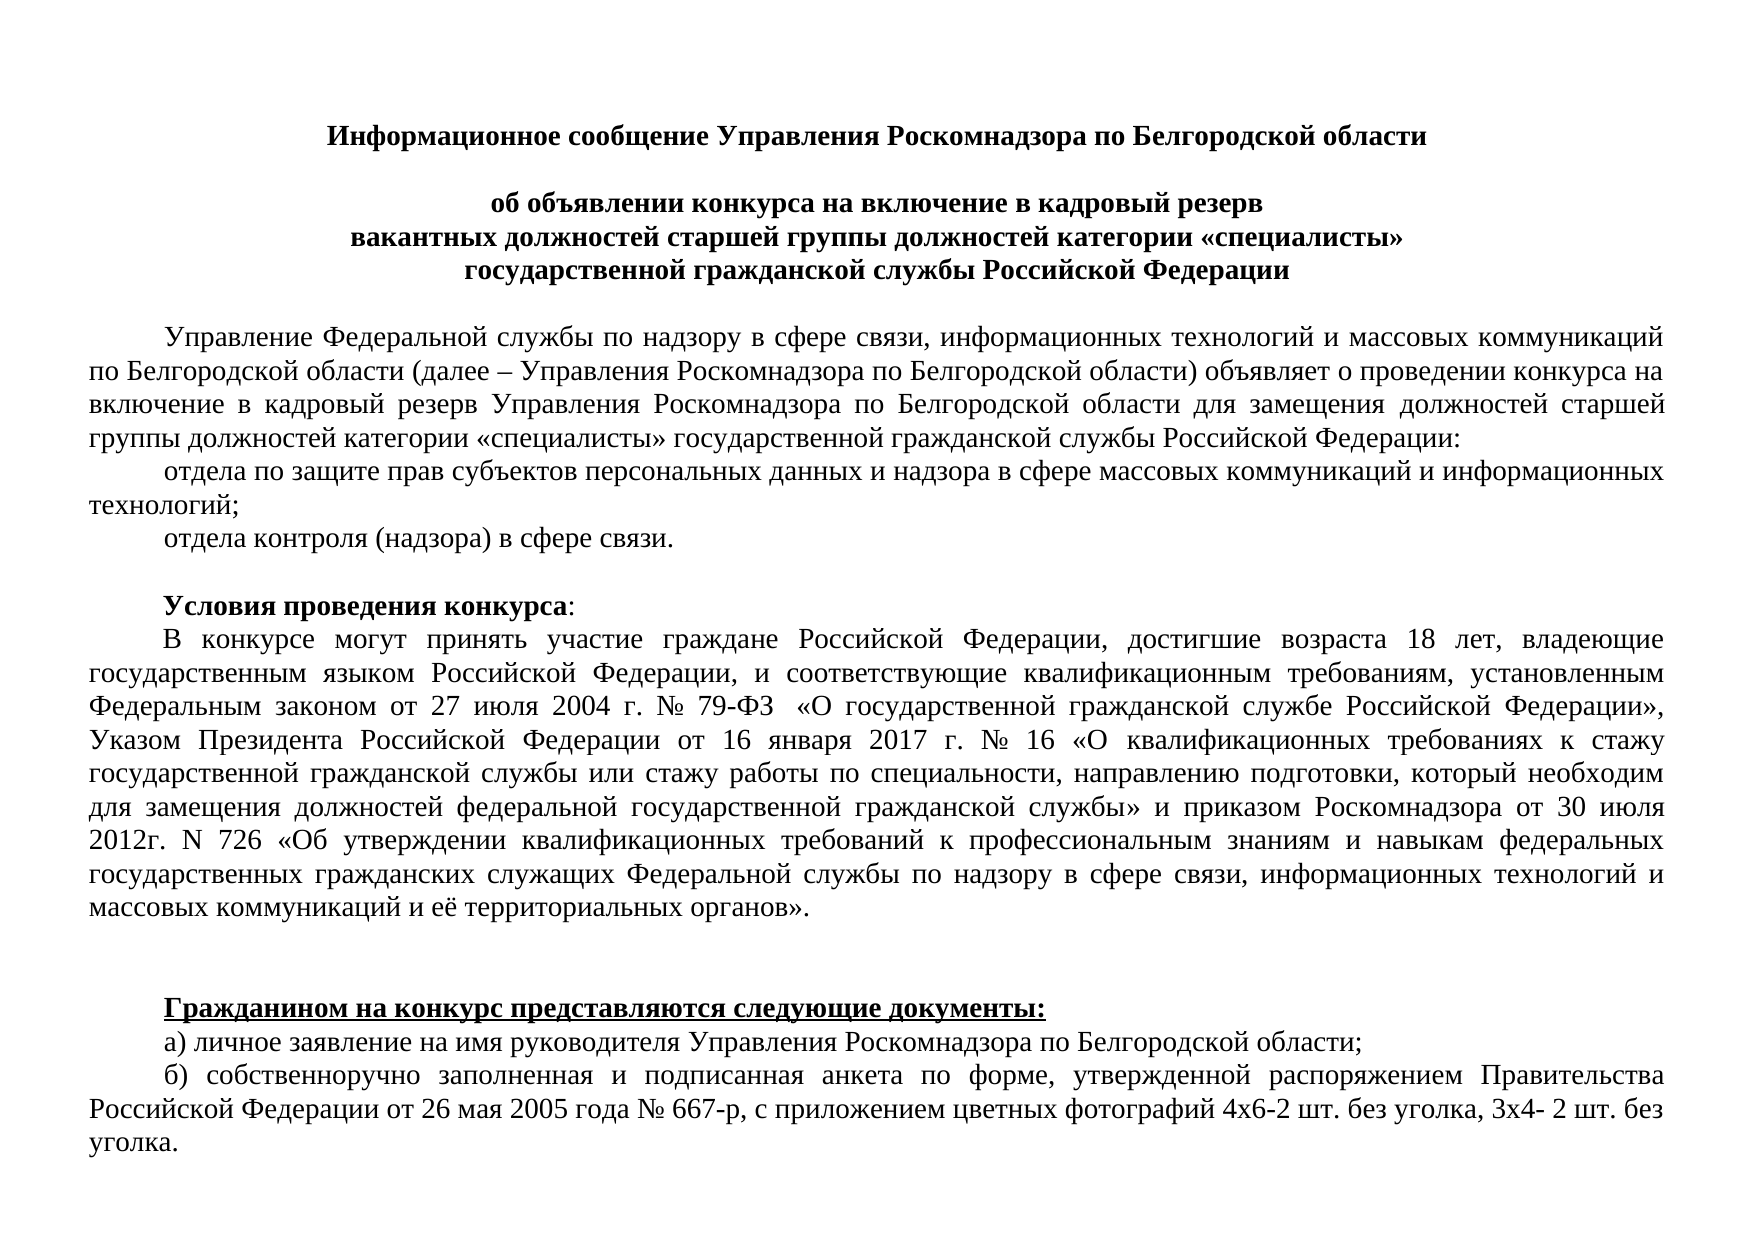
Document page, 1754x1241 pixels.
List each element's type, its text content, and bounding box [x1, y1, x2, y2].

text Информационное сообщение Управления Роскомнадзора по Белгородской области [89, 118, 1665, 152]
text отдела контроля (надзора) в сфере связи. [89, 521, 1665, 554]
text государственной гражданской службы Российской Федерации [89, 252, 1665, 286]
text а) личное заявление на имя руководителя Управления Роскомнадзора по Белгородской области; [89, 1024, 1665, 1057]
text отдела по защите прав субъектов персональных данных и надзора в сфере массовых коммуникаций и информационных технологий; [89, 453, 1665, 521]
text б) собственноручно заполненная и подписанная анкета по форме, утвержденной распоряжением Правительства Российской Федерации от 26 мая 2005 года № 667-р, с приложением цветных фотографий 4х6-2 шт. без уголка, 3х4- 2 шт. без уголка. [89, 1057, 1665, 1158]
text об объявлении конкурса на включение в кадровый резерв [89, 185, 1665, 219]
text В конкурсе могут принять участие граждане Российской Федерации, достигшие возраста 18 лет, владеющие государственным языком Российской Федерации, и соответствующие квалификационным требованиям, установленным Федеральным законом от 27 июля . № 79-ФЗ «О государственной гражданской службе Российской Федерации», Указом Президента Российской Федерации от 16 января 2017 г. № 16 «О квалификационных требованиях к стажу государственной гражданской службы или стажу работы по специальности, направлению подготовки, который необходим для замещения должностей федеральной государственной гражданской службы» и приказом Роскомнадзора от 30 июля 2012г. N 726 «Об утверждении квалификационных требований к профессиональным знаниям и навыкам федеральных государственных гражданских служащих Федеральной службы по надзору в сфере связи, информационных технологий и массовых коммуникаций и её территориальных органов». [89, 621, 1665, 755]
text Управление Федеральной службы по надзору в сфере связи, информационных технологий и массовых коммуникаций по Белгородской области (далее – Управления Роскомнадзора по Белгородской области) объявляет о проведении конкурса на включение в кадровый резерв Управления Роскомнадзора по Белгородской области для замещения должностей старшей группы должностей категории «специалисты» государственной гражданской службы Российской Федерации: [89, 319, 1665, 453]
text В конкурсе могут принять участие граждане Российской Федерации, достигшие возраста 18 лет, владеющие государственным языком Российской Федерации, и соответствующие квалификационным требованиям, установленным Федеральным законом от 27 июля . № 79-ФЗ «О государственной гражданской службе Российской Федерации», Указом Президента Российской Федерации от 16 января 2017 г. № 16 «О квалификационных требованиях к стажу государственной гражданской службы или стажу работы по специальности, направлению подготовки, который необходим для замещения должностей федеральной государственной гражданской службы» и приказом Роскомнадзора от 30 июля 2012г. N 726 «Об утверждении квалификационных требований к профессиональным знаниям и навыкам федеральных государственных гражданских служащих Федеральной службы по надзору в сфере связи, информационных технологий и массовых коммуникаций и её территориальных органов». [89, 789, 1665, 923]
text Условия проведения конкурса: [89, 588, 1665, 621]
text Гражданином на конкурс представляются следующие документы: [89, 990, 1665, 1024]
text вакантных должностей старшей группы должностей категории «специалисты» [89, 219, 1665, 252]
